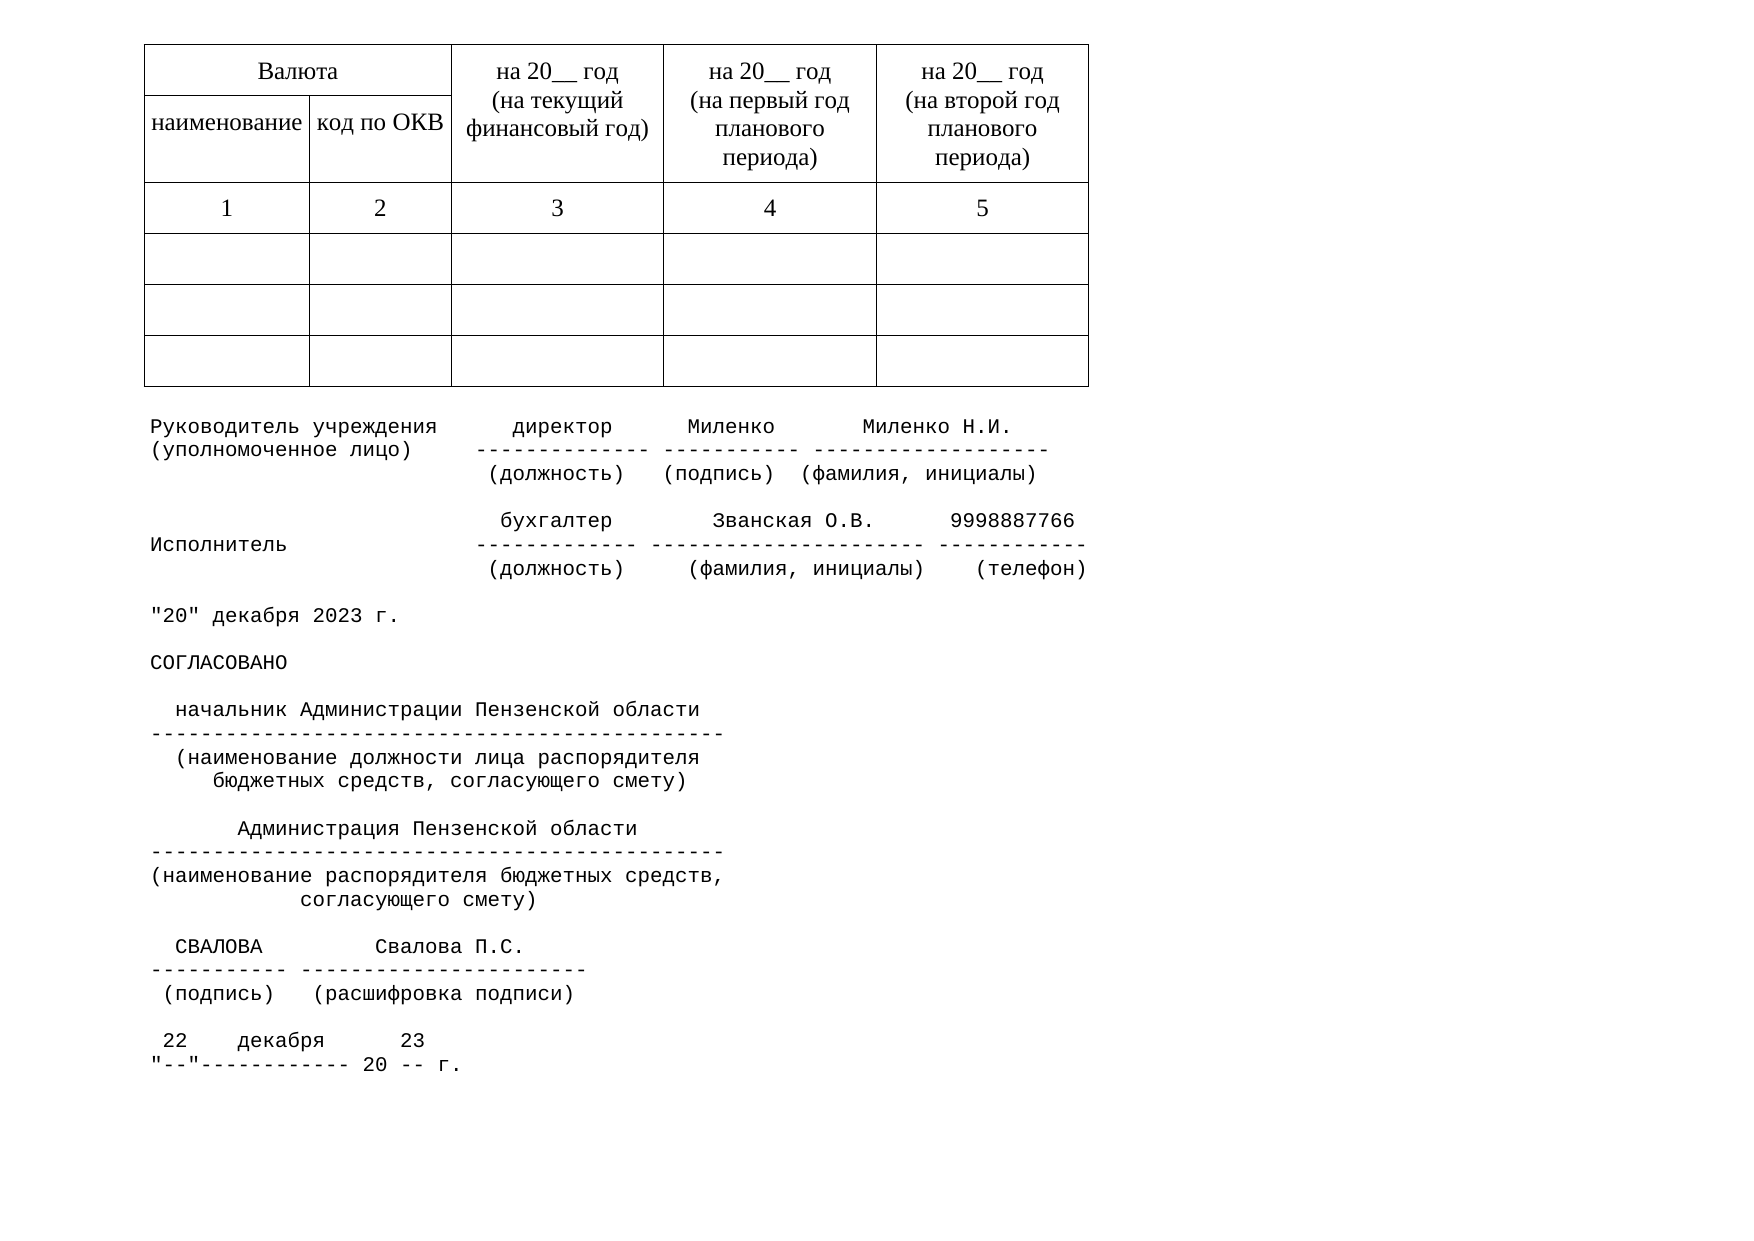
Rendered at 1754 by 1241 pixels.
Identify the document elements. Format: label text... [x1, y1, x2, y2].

table_cell [452, 285, 663, 335]
text бухгалтер Званская О.В. 9998887766 [150, 510, 1604, 534]
text (должность) (фамилия, инициалы) (телефон) [150, 557, 1604, 581]
text СОГЛАСОВАНО [150, 652, 1604, 676]
table_cell [664, 336, 876, 386]
table_cell [664, 285, 876, 335]
table_cell [452, 234, 663, 284]
table_cell 4 [664, 183, 876, 233]
table_cell [877, 336, 1088, 386]
text (наименование должности лица распорядителя [150, 747, 1604, 770]
text Администрация Пензенской области [150, 818, 1604, 841]
text "--"------------ 20 -- г. [150, 1054, 1604, 1078]
text "20" декабря 2023 г. [150, 605, 1604, 628]
table_cell код по ОКВ [310, 96, 451, 182]
table_header на 20__ год (на второй год планового периода) [877, 45, 1088, 182]
text ---------------------------------------------- [150, 841, 1604, 865]
table_cell 2 [310, 183, 451, 233]
text бюджетных средств, согласующего смету) [150, 770, 1604, 794]
text (должность) (подпись) (фамилия, инициалы) [150, 463, 1604, 487]
table_cell 3 [452, 183, 663, 233]
text (наименование распорядителя бюджетных средств, [150, 865, 1604, 888]
text начальник Администрации Пензенской области [150, 699, 1604, 723]
table_header на 20__ год (на текущий финансовый год) [452, 45, 663, 182]
text Исполнитель ------------- ---------------------- ------------ [150, 534, 1604, 557]
table_cell [452, 336, 663, 386]
table_cell [877, 234, 1088, 284]
table_header Валюта [145, 45, 451, 95]
text ----------- ----------------------- [150, 959, 1604, 983]
text 22 декабря 23 [150, 1030, 1604, 1054]
table_cell наименование [145, 96, 309, 182]
text Руководитель учреждения директор Миленко Миленко Н.И. [150, 416, 1604, 439]
table_cell [310, 336, 451, 386]
table_cell 1 [145, 183, 309, 233]
text (уполномоченное лицо) -------------- ----------- ------------------- [150, 439, 1604, 463]
table_cell [145, 285, 309, 335]
table_cell [145, 336, 309, 386]
table_cell [664, 234, 876, 284]
text (подпись) (расшифровка подписи) [150, 983, 1604, 1007]
text СВАЛОВА Свалова П.С. [150, 936, 1604, 959]
table_cell 5 [877, 183, 1088, 233]
table_cell [877, 285, 1088, 335]
text ---------------------------------------------- [150, 723, 1604, 747]
text согласующего смету) [150, 888, 1604, 912]
table_cell [310, 234, 451, 284]
table_header на 20__ год (на первый год планового периода) [664, 45, 876, 182]
table_cell [310, 285, 451, 335]
table_cell [145, 234, 309, 284]
